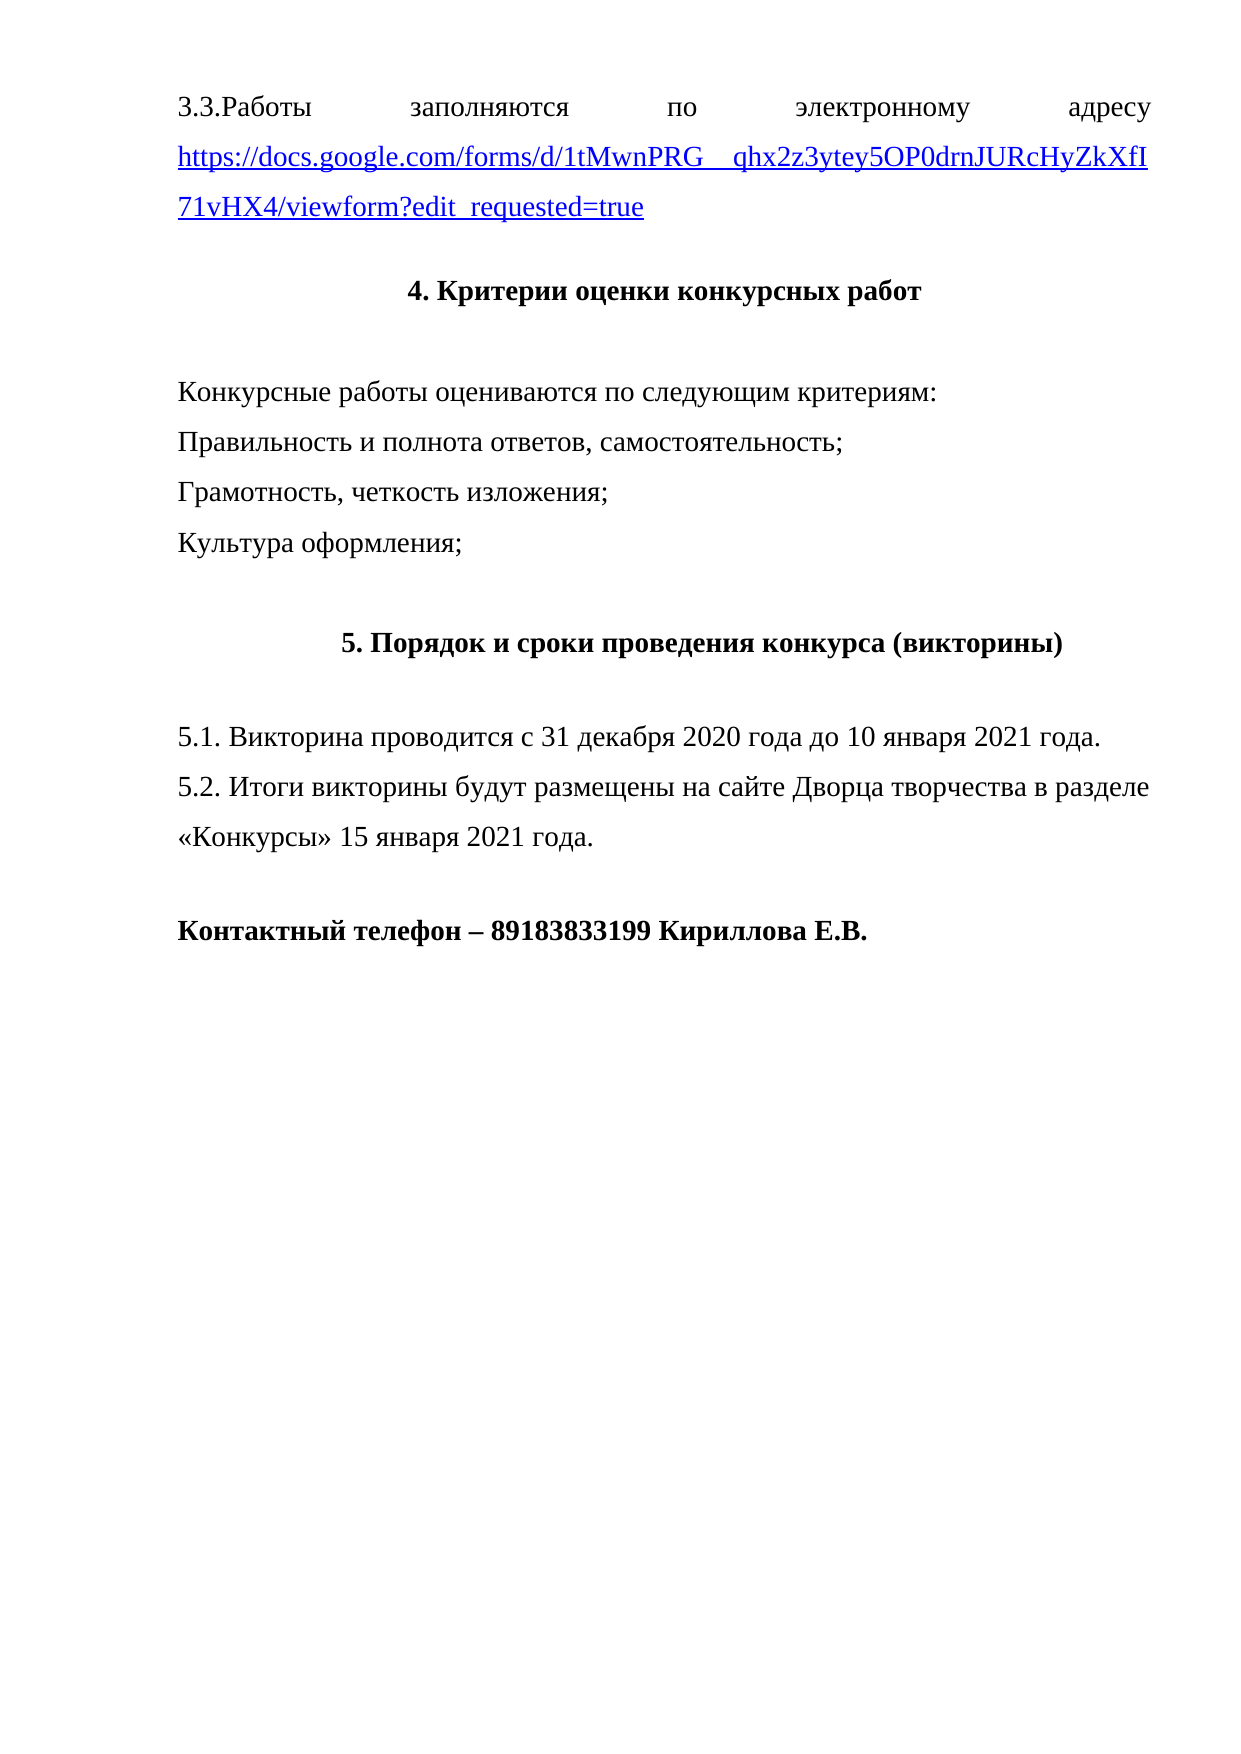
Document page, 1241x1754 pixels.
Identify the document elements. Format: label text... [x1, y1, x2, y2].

text 3.3.Работы заполняются по электронному адресу https://docs.google.com/forms/d/1tMwnPRG__qhx2z3ytey5OP0drnJURcHyZkXfI71vHX4/viewform?edit_requested=true [177, 89, 1152, 223]
text Грамотность, четкость изложения; [177, 474, 1152, 508]
text Правильность и полнота ответов, самостоятельность; [177, 424, 1152, 458]
text 5.2. Итоги викторины будут размещены на сайте Дворца творчества в разделе «Конкурсы» 15 января 2021 года. [177, 769, 1152, 853]
text Культура оформления; [177, 525, 1152, 558]
text Конкурсные работы оцениваются по следующим критериям: [177, 374, 1152, 407]
text 4. Критерии оценки конкурсных работ [177, 273, 1152, 307]
text Контактный телефон – 89183833199 Кириллова Е.В. [177, 913, 1152, 946]
list 5. Порядок и сроки проведения конкурса (викторины) [252, 625, 1152, 659]
text 5.1. Викторина проводится с 31 декабря 2020 года до 10 января 2021 года. [177, 719, 1152, 752]
